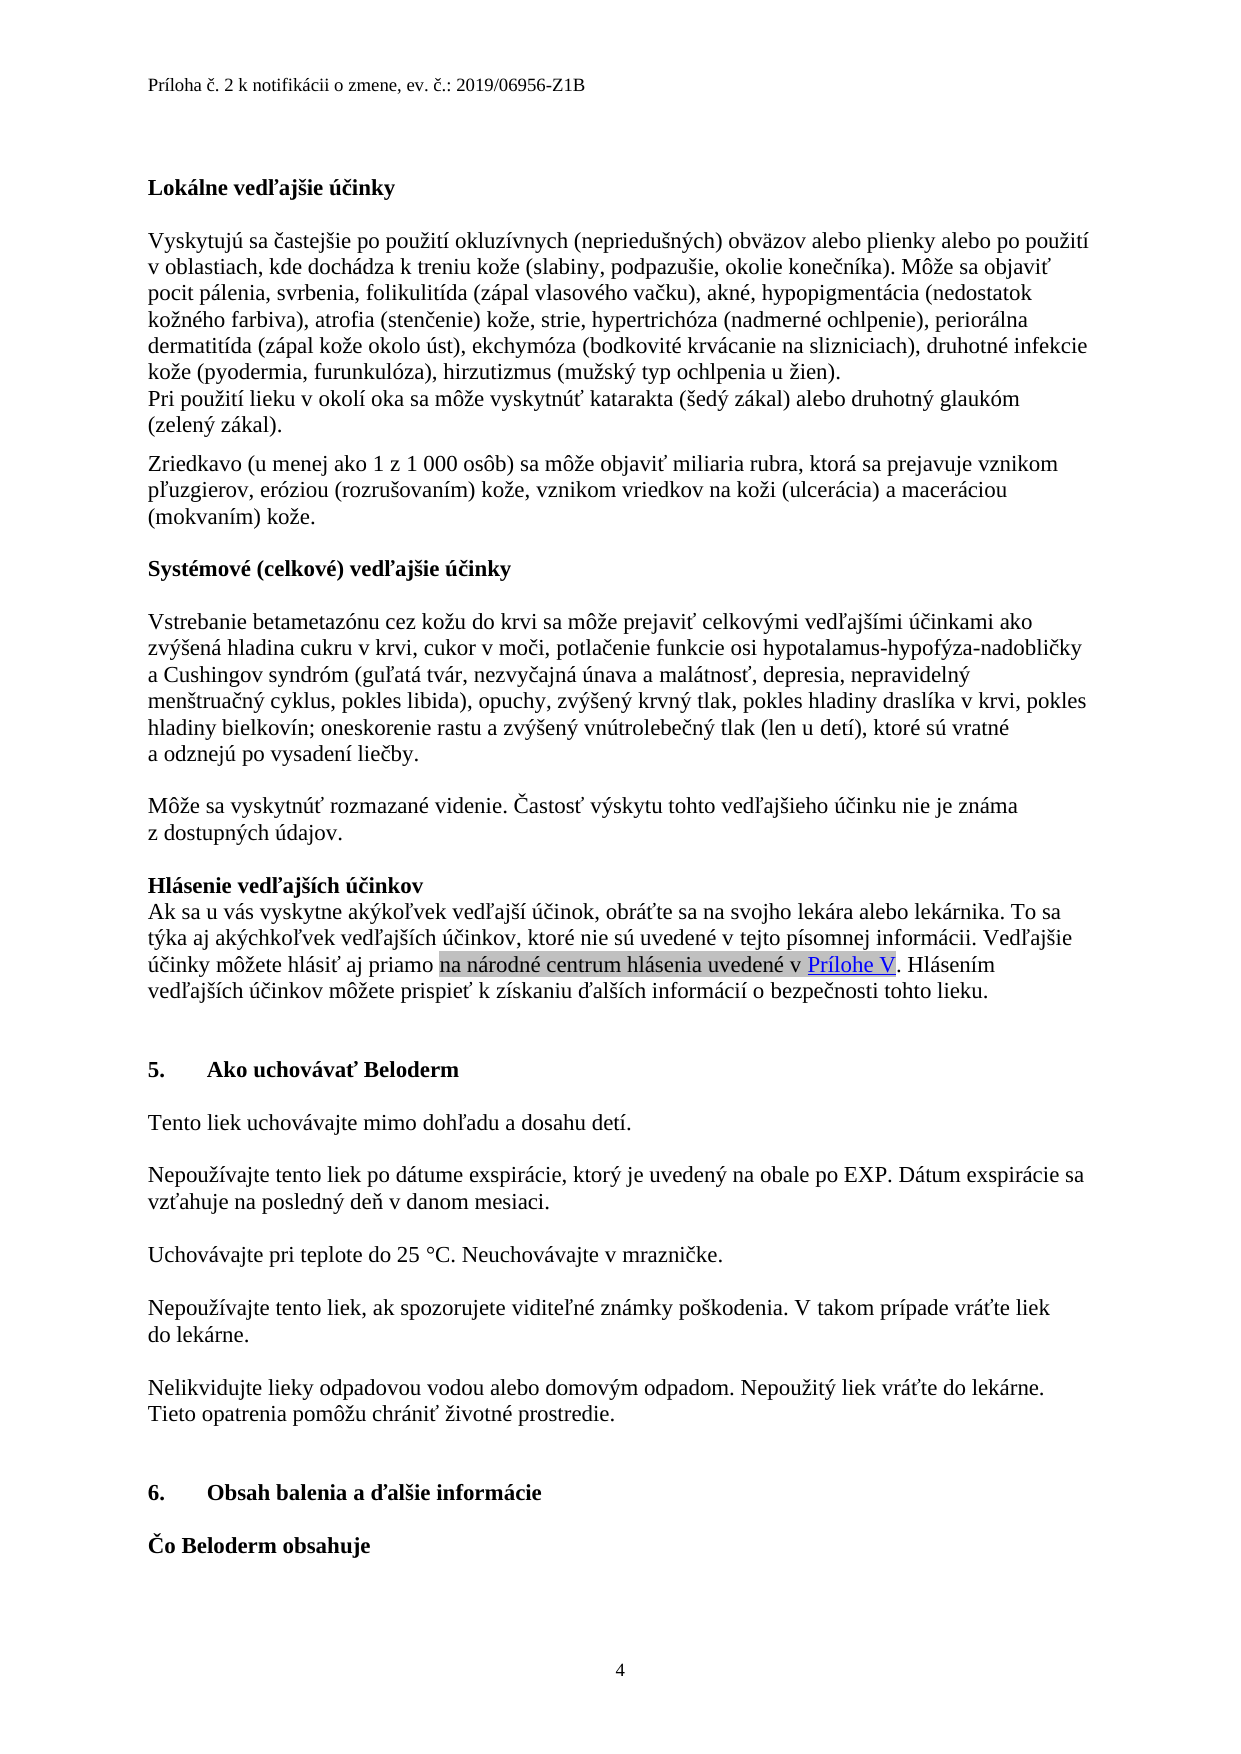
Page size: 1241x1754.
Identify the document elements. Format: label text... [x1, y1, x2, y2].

text Nepoužívajte tento liek, ak spozorujete viditeľné známky poškodenia. V takom prípade vráťte liek do lekárne. [148, 1293, 1093, 1347]
list 6. Obsah balenia a ďalšie informácie [148, 1479, 1093, 1506]
list Môže sa vyskytnúť rozmazané videnie. Častosť výskytu tohto vedľajšieho účinku nie je známa z dostupných údajov. [148, 793, 1093, 845]
text Systémové (celkové) vedľajšie účinky [148, 555, 1093, 582]
text Tento liek uchovávajte mimo dohľadu a dosahu detí. [148, 1109, 1093, 1135]
text Vyskytujú sa častejšie po použití okluzívnych (nepriedušných) obväzov alebo plienky alebo po použití v oblastiach, kde dochádza k treniu kože (slabiny, podpazušie, okolie konečníka). Môže sa objaviť pocit pálenia, svrbenia, folikulitída (zápal vlasového vačku), akné, hypopigmentácia (nedostatok kožného farbiva), atrofia (stenčenie) kože, strie, hypertrichóza (nadmerné ochlpenie), periorálna dermatitída (zápal kože okolo úst), ekchymóza (bodkovité krvácanie na slizniciach), druhotné infekcie kože (pyodermia, furunkulóza), hirzutizmus (mužský typ ochlpenia u žien). [148, 227, 1093, 385]
list Hlásenie vedľajších účinkov [148, 872, 1093, 898]
list 5. Ako uchovávať Beloderm [148, 1056, 1093, 1082]
list Čo Beloderm obsahuje [148, 1532, 1093, 1558]
text Pri použití lieku v okolí oka sa môže vyskytnúť katarakta (šedý zákal) alebo druhotný glaukóm (zelený zákal). [148, 385, 1093, 437]
text Zriedkavo (u menej ako 1 z 1 000 osôb) sa môže objaviť miliaria rubra, ktorá sa prejavuje vznikom pľuzgierov, eróziou (rozrušovaním) kože, vznikom vriedkov na koži (ulcerácia) a maceráciou (mokvaním) kože. [148, 450, 1093, 529]
text Vstrebanie betametazónu cez kožu do krvi sa môže prejaviť celkovými vedľajšími účinkami ako zvýšená hladina cukru v krvi, cukor v moči, potlačenie funkcie osi hypotalamus-hypofýza-nadobličky a Cushingov syndróm (guľatá tvár, nezvyčajná únava a malátnosť, depresia, nepravidelný menštruačný cyklus, pokles libida), opuchy, zvýšený krvný tlak, pokles hladiny draslíka v krvi, pokles hladiny bielkovín; oneskorenie rastu a zvýšený vnútrolebečný tlak (len u detí), ktoré sú vratné a odznejú po vysadení liečby. [148, 608, 1093, 766]
list Lokálne vedľajšie účinky [148, 174, 1096, 200]
list Ak sa u vás vyskytne akýkoľvek vedľajší účinok, obráťte sa na svojho lekára alebo lekárnika. To sa týka aj akýchkoľvek vedľajších účinkov, ktoré nie sú uvedené v tejto písomnej informácii. Vedľajšie účinky môžete hlásiť aj priamo na národné centrum hlásenia uvedené v Prílohe V. Hlásením vedľajších účinkov môžete prispieť k získaniu ďalších informácií o bezpečnosti tohto lieku. [148, 898, 1093, 1003]
list Nelikvidujte lieky odpadovou vodou alebo domovým odpadom. Nepoužitý liek vráťte do lekárne. Tieto opatrenia pomôžu chrániť životné prostredie. [148, 1374, 1093, 1427]
text Uchovávajte pri teplote do 25 °C. Neuchovávajte v mrazničke. [148, 1241, 1093, 1267]
text Nepoužívajte tento liek po dátume exspirácie, ktorý je uvedený na obale po EXP. Dátum exspirácie sa vzťahuje na posledný deň v danom mesiaci. [148, 1162, 1093, 1214]
